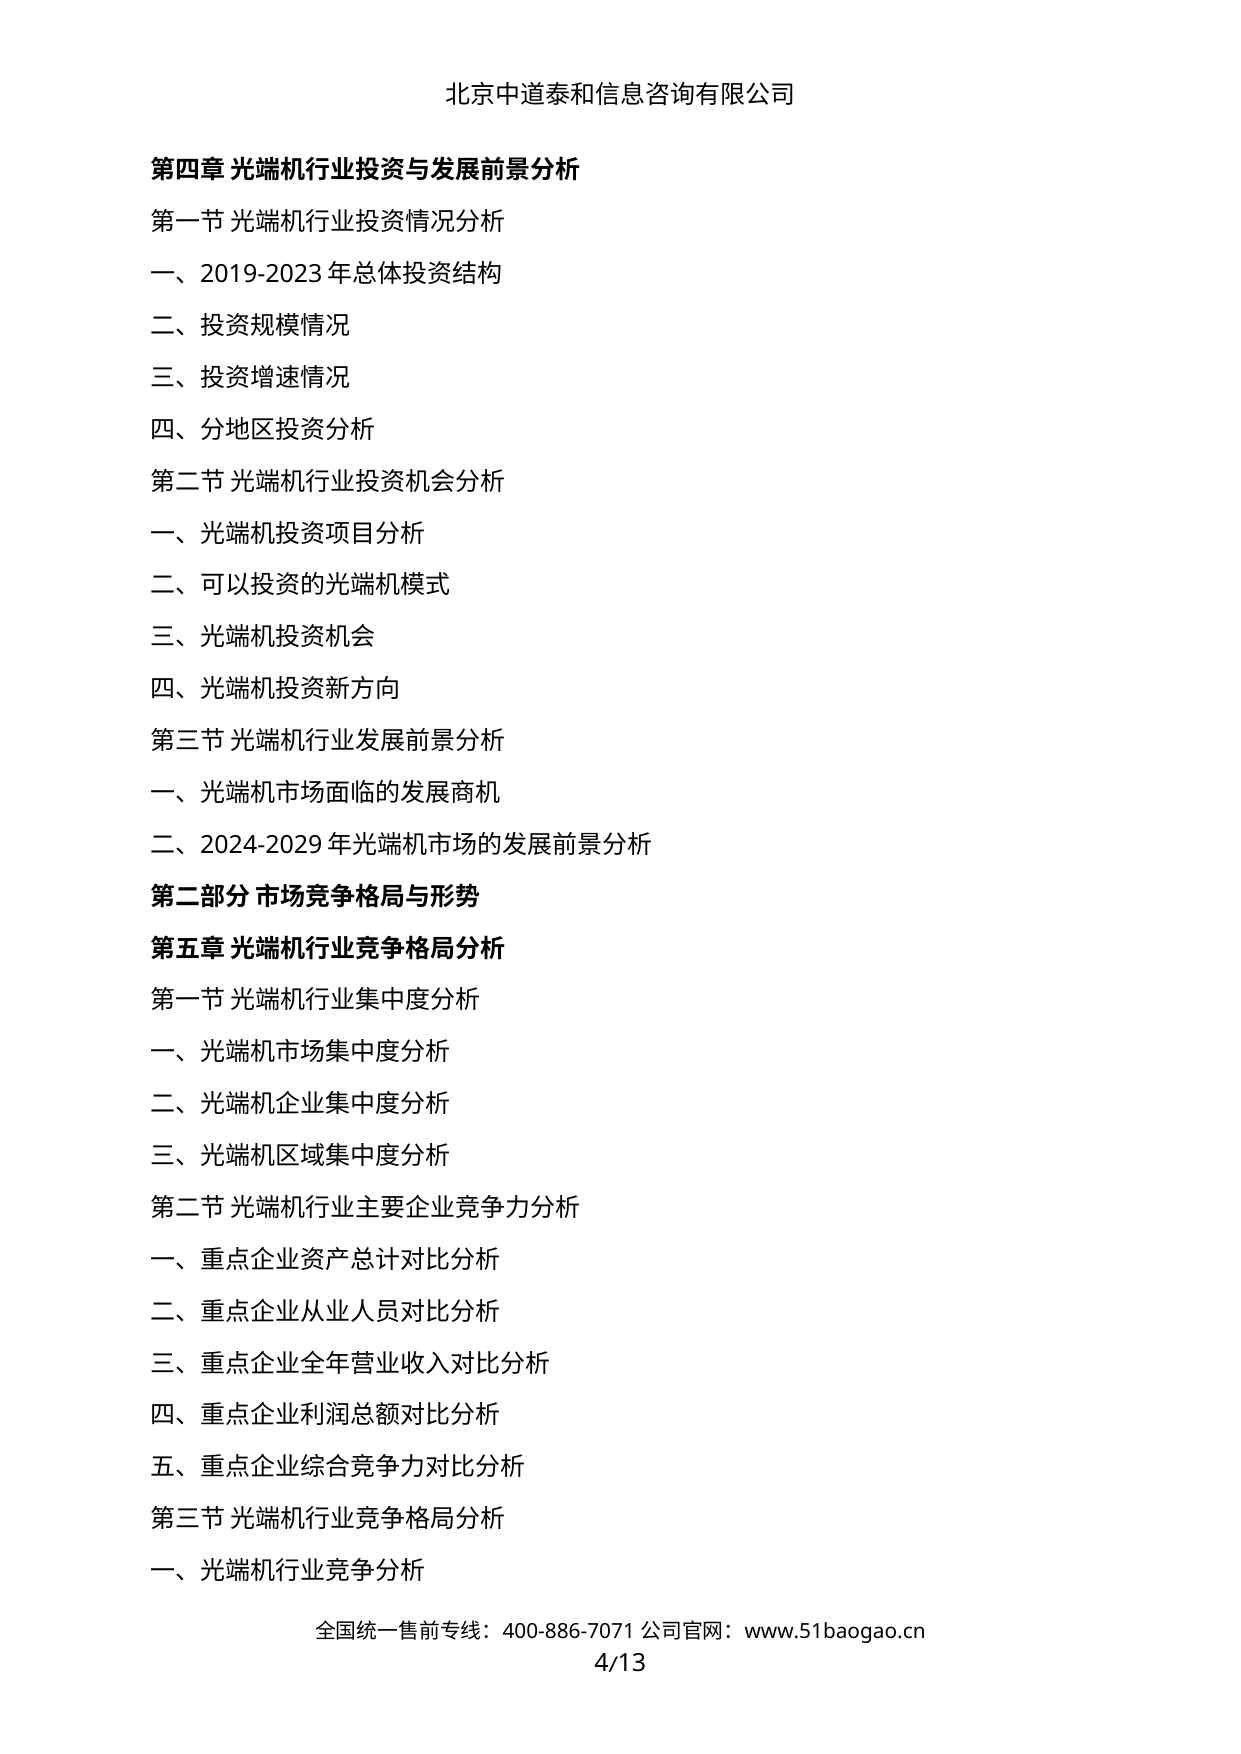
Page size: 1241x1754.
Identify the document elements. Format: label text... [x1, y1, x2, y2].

text 第四章 光端机行业投资与发展前景分析 [150, 150, 1090, 186]
text 二、2024-2029年光端机市场的发展前景分析 [150, 824, 1090, 861]
text 第二部分 市场竞争格局与形势 [150, 876, 1090, 912]
text 第二节 光端机行业主要企业竞争力分析 [150, 1187, 1090, 1224]
text 第三节 光端机行业发展前景分析 [150, 721, 1090, 757]
text 三、投资增速情况 [150, 357, 1090, 394]
text 第二节 光端机行业投资机会分析 [150, 461, 1090, 497]
text 第一节 光端机行业集中度分析 [150, 980, 1090, 1016]
text 三、重点企业全年营业收入对比分析 [150, 1343, 1090, 1379]
text 三、光端机投资机会 [150, 617, 1090, 653]
text 第五章 光端机行业竞争格局分析 [150, 928, 1090, 964]
text 四、分地区投资分析 [150, 409, 1090, 446]
text 第三节 光端机行业竞争格局分析 [150, 1499, 1090, 1535]
text 一、光端机市场集中度分析 [150, 1032, 1090, 1068]
text 一、光端机行业竞争分析 [150, 1551, 1090, 1587]
text 五、重点企业综合竞争力对比分析 [150, 1447, 1090, 1483]
text 二、可以投资的光端机模式 [150, 565, 1090, 601]
text 三、光端机区域集中度分析 [150, 1136, 1090, 1172]
text 二、光端机企业集中度分析 [150, 1084, 1090, 1120]
text 一、重点企业资产总计对比分析 [150, 1239, 1090, 1276]
text 四、重点企业利润总额对比分析 [150, 1395, 1090, 1431]
text 二、投资规模情况 [150, 306, 1090, 342]
text 一、2019-2023年总体投资结构 [150, 254, 1090, 290]
text 一、光端机投资项目分析 [150, 513, 1090, 549]
text 二、重点企业从业人员对比分析 [150, 1291, 1090, 1327]
text 第一节 光端机行业投资情况分析 [150, 202, 1090, 238]
text 一、光端机市场面临的发展商机 [150, 772, 1090, 809]
text 四、光端机投资新方向 [150, 669, 1090, 705]
